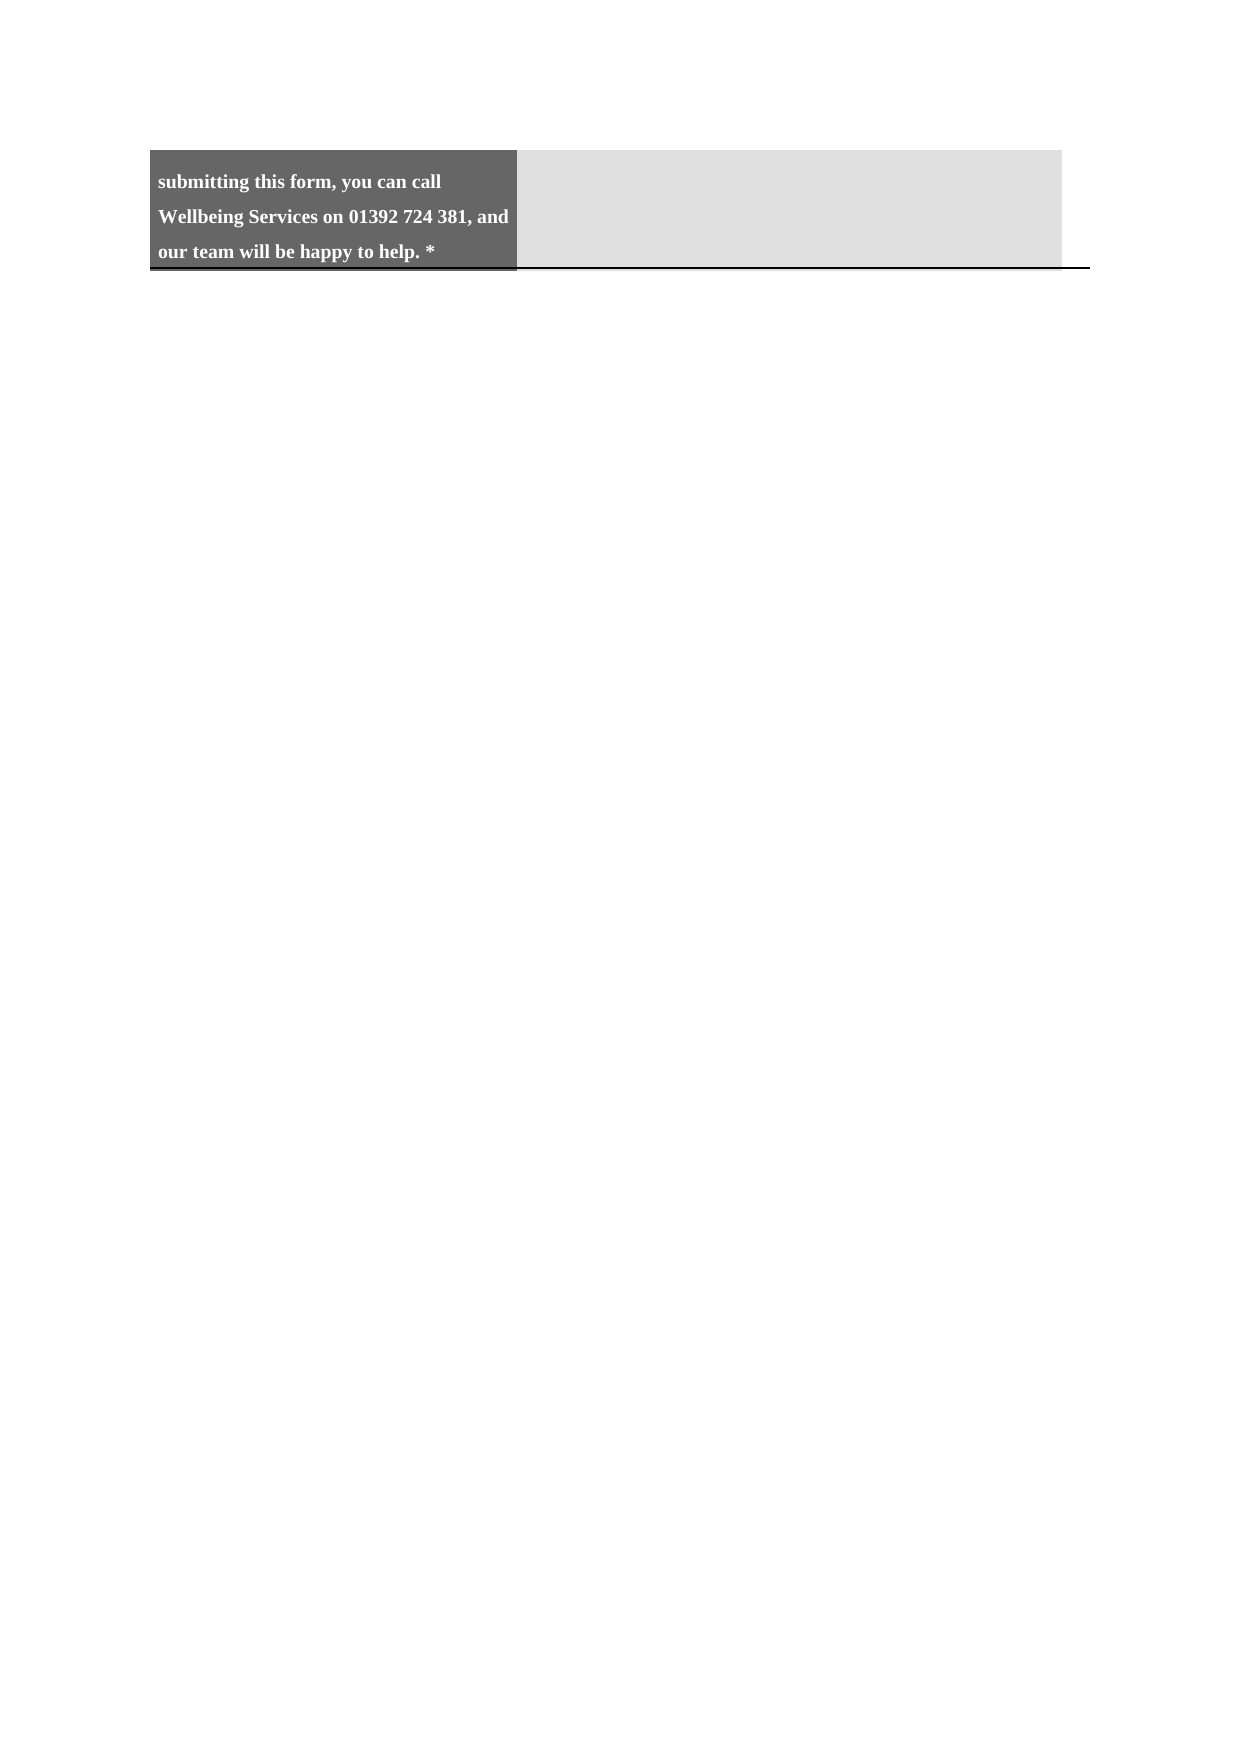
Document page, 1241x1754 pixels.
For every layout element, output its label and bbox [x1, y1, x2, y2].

table_cell [150, 150, 517, 267]
table_cell [517, 150, 1062, 267]
